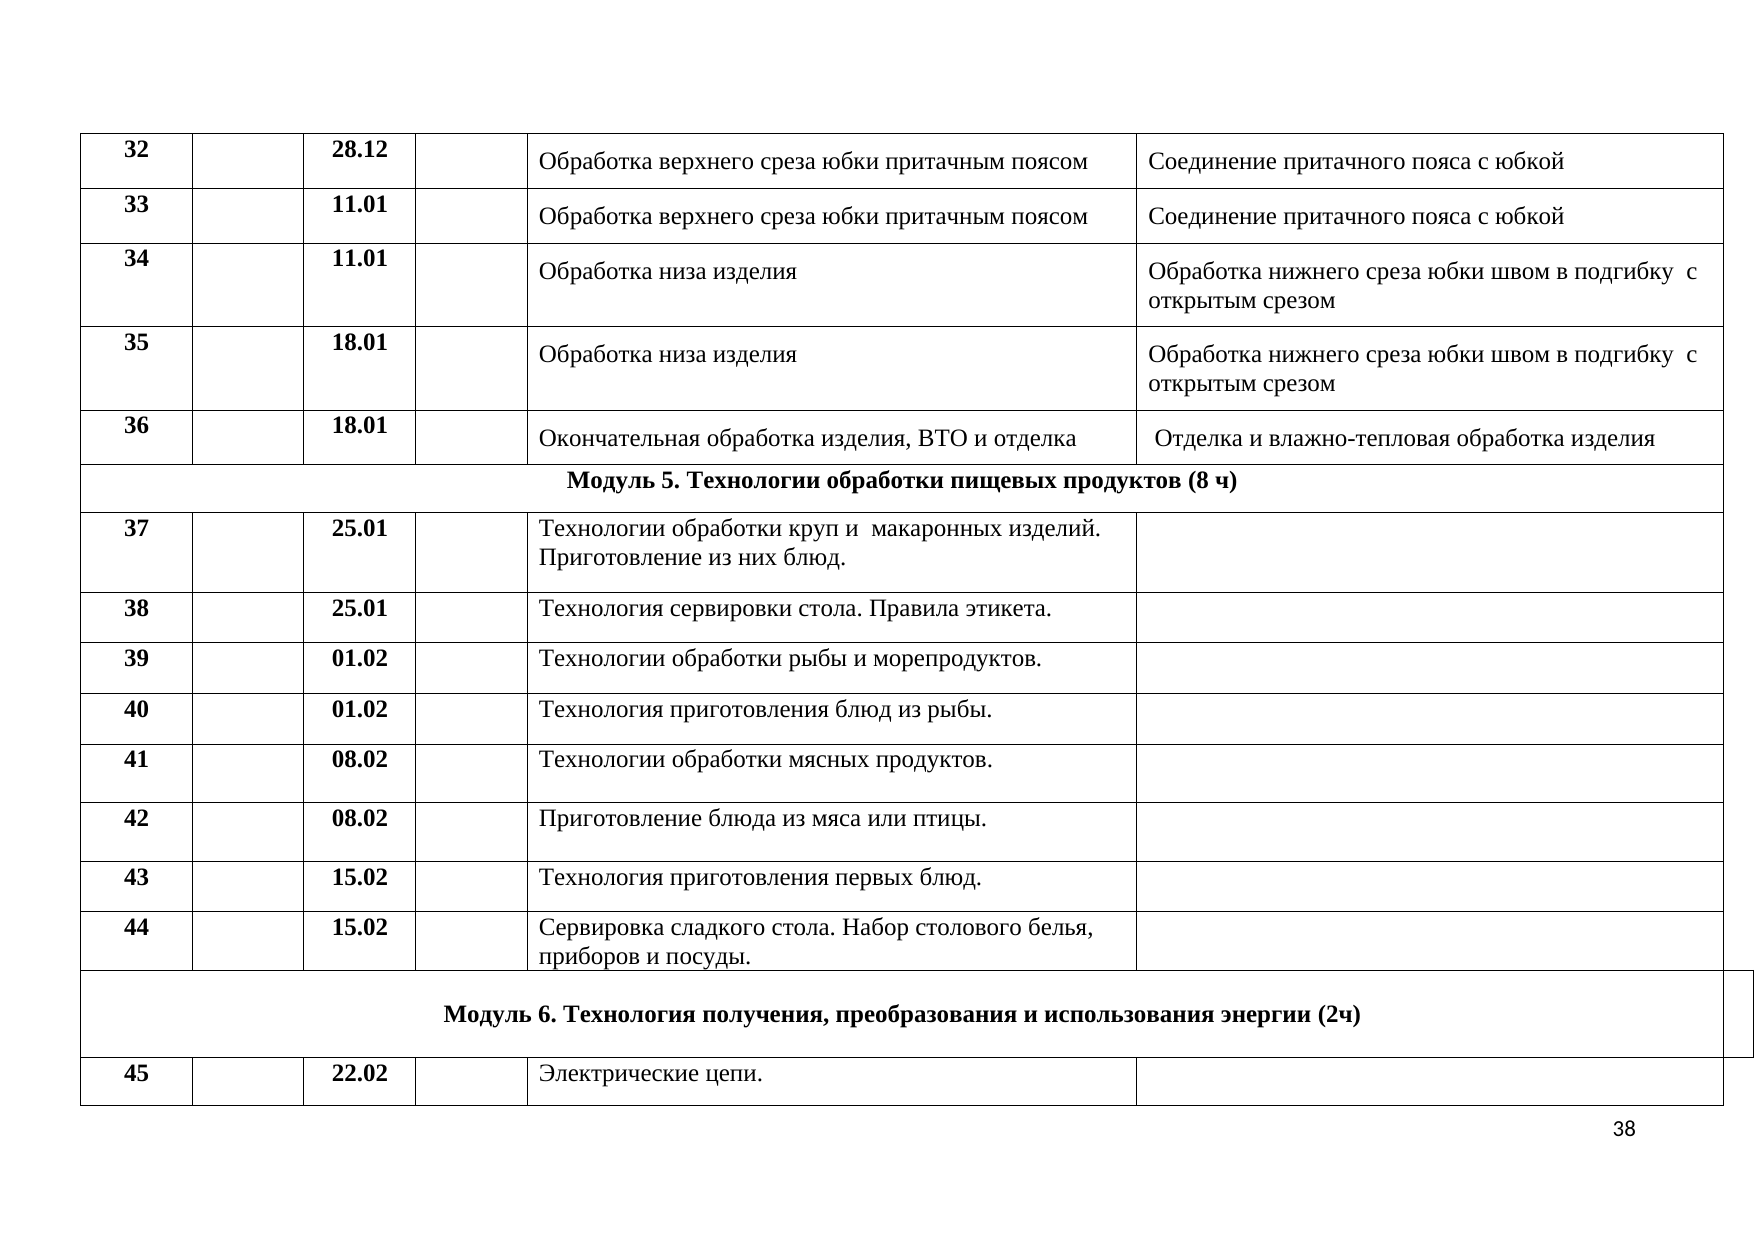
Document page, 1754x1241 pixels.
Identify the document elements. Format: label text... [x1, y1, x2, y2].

table_cell [193, 643, 303, 693]
table_cell [416, 513, 527, 592]
table_cell [416, 327, 527, 409]
table_cell 42 [81, 803, 192, 861]
table_cell 33 [81, 189, 192, 242]
table_cell Обработка нижнего среза юбки швом в подгибку с открытым срезом [1137, 244, 1723, 326]
table_cell [416, 1058, 527, 1105]
table_cell 15.02 [304, 912, 415, 970]
table_cell [193, 1058, 303, 1105]
table_cell Приготовление блюда из мяса или птицы. [528, 803, 1136, 861]
table_cell 08.02 [304, 803, 415, 861]
table_cell [416, 593, 527, 642]
table_cell [193, 862, 303, 911]
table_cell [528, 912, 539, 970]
table_cell Технология приготовления блюд из рыбы. [528, 694, 1136, 743]
table_cell [193, 327, 303, 409]
table_cell Электрические цепи. [528, 1058, 1136, 1105]
table_cell [1137, 745, 1723, 802]
table_cell [416, 912, 527, 970]
table_cell [1137, 862, 1723, 911]
table_cell [193, 244, 303, 326]
table_cell 11.01 [304, 244, 415, 326]
table_cell 34 [81, 244, 192, 326]
table_cell Обработка низа изделия [528, 327, 1136, 409]
table_cell [1724, 971, 1753, 1057]
table_cell 38 [81, 593, 192, 642]
table_cell 45 [81, 1058, 192, 1105]
table_cell [416, 134, 527, 188]
table_cell Модуль 5. Технологии обработки пищевых продуктов (8 ч) [81, 465, 1723, 512]
table_cell 22.02 [304, 1058, 415, 1105]
table_cell 25.01 [304, 593, 415, 642]
table_cell [1137, 912, 1723, 970]
table_cell 40 [81, 694, 192, 743]
table_cell [1137, 513, 1723, 592]
table_cell 28.12 [304, 134, 415, 188]
table_cell [416, 745, 527, 802]
table_cell 32 [81, 134, 192, 188]
table_cell [416, 189, 527, 242]
table_cell [1137, 643, 1723, 693]
table_cell 41 [81, 745, 192, 802]
table_cell 01.02 [304, 694, 415, 743]
table_cell [193, 803, 303, 861]
table_cell 15.02 [304, 862, 415, 911]
table_cell 44 [81, 912, 192, 970]
table_cell [193, 411, 303, 464]
table_cell [416, 643, 527, 693]
table_cell 37 [81, 513, 192, 592]
table_cell [193, 745, 303, 802]
table_cell Отделка и влажно-тепловая обработка изделия [1137, 411, 1723, 464]
table_cell [1137, 803, 1723, 861]
table_cell 01.02 [304, 643, 415, 693]
table_cell Модуль 6. Технология получения, преобразования и использования энергии (2ч) [81, 971, 1723, 1057]
table_cell Обработка верхнего среза юбки притачным поясом [528, 134, 1136, 188]
table_cell Технологии обработки круп и макаронных изделий. Приготовление из них блюд. [528, 513, 1136, 592]
table_cell [416, 244, 527, 326]
table_cell Обработка верхнего среза юбки притачным поясом [528, 189, 1136, 242]
table_cell 36 [81, 411, 192, 464]
table_cell [193, 134, 303, 188]
table_cell Сервировка сладкого стола. Набор столового белья, приборов и посуды. [751, 912, 1136, 970]
table_cell [1137, 1058, 1723, 1105]
table_cell 25.01 [304, 513, 415, 592]
table_cell [416, 411, 527, 464]
table_cell Окончательная обработка изделия, ВТО и отделка [528, 411, 1136, 464]
table_cell [193, 694, 303, 743]
table_cell Технологии обработки рыбы и морепродуктов. [528, 643, 1136, 693]
table_cell [193, 513, 303, 592]
table_cell Технология приготовления первых блюд. [528, 862, 1136, 911]
table_cell 35 [81, 327, 192, 409]
table_cell 08.02 [304, 745, 415, 802]
table_cell Технологии обработки мясных продуктов. [528, 745, 1136, 802]
table_cell 11.01 [304, 189, 415, 242]
table_cell 39 [81, 643, 192, 693]
table_cell Соединение притачного пояса с юбкой [1137, 189, 1723, 242]
table_cell [1137, 593, 1723, 642]
table_cell Технология сервировки стола. Правила этикета. [528, 593, 1136, 642]
table_cell Обработка нижнего среза юбки швом в подгибку с открытым срезом [1137, 327, 1723, 409]
table_cell [416, 694, 527, 743]
table_cell [193, 189, 303, 242]
table_cell [193, 593, 303, 642]
table_cell Обработка низа изделия [528, 244, 1136, 326]
table_cell 18.01 [304, 327, 415, 409]
table_cell 18.01 [304, 411, 415, 464]
table_cell [1137, 694, 1723, 743]
table_cell 43 [81, 862, 192, 911]
table_cell [193, 912, 303, 970]
table_cell [416, 803, 527, 861]
table_cell Соединение притачного пояса с юбкой [1137, 134, 1723, 188]
table_cell [416, 862, 527, 911]
